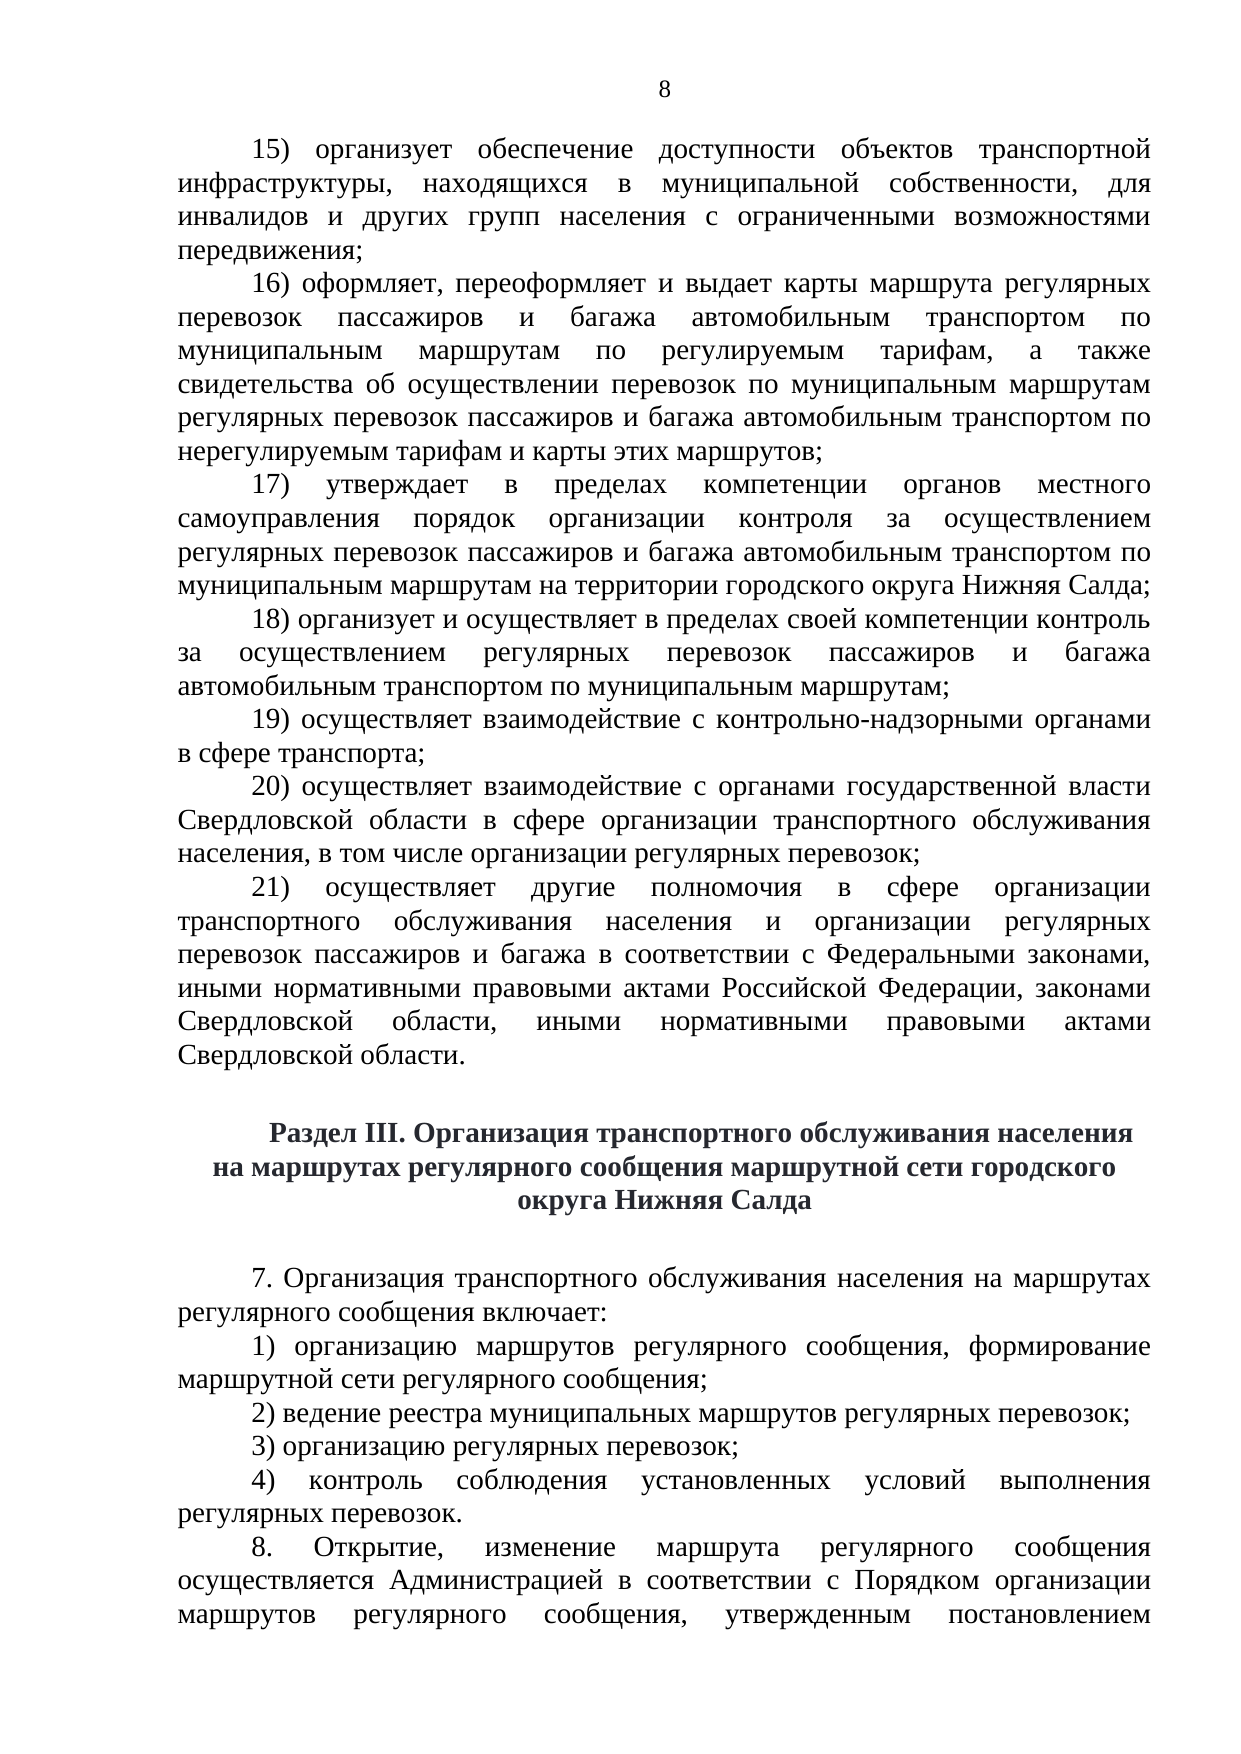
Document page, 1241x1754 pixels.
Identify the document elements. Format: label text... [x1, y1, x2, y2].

text 20) осуществляет взаимодействие с органами государственной власти Свердловской области в сфере организации транспортного обслуживания населения, в том числе организации регулярных перевозок; [177, 768, 1152, 869]
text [177, 1529, 1152, 1629]
text 3) организацию регулярных перевозок; [177, 1428, 1152, 1462]
text 15) организует обеспечение доступности объектов транспортной инфраструктуры, находящихся в муниципальной собственности, для инвалидов и других групп населения с ограниченными возможностями передвижения; [177, 131, 1152, 265]
text 18) организует и осуществляет в пределах своей компетенции контроль за осуществлением регулярных перевозок пассажиров и багажа автомобильным транспортом по муниципальным маршрутам; [177, 601, 1152, 701]
text 2) ведение реестра муниципальных маршрутов регулярных перевозок; [177, 1395, 1152, 1428]
text 19) осуществляет взаимодействие с контрольно-надзорными органами в сфере транспорта; [177, 701, 1152, 768]
text 4) контроль соблюдения установленных условий выполнения регулярных перевозок. [177, 1462, 1152, 1529]
text 17) утверждает в пределах компетенции органов местного самоуправления порядок организации контроля за осуществлением регулярных перевозок пассажиров и багажа автомобильным транспортом по муниципальным маршрутам на территории городского округа Нижняя Салда; [177, 467, 1152, 601]
subtitle Раздел III. Организация транспортного обслуживания населения на маршрутах регулярного сообщения маршрутной сети городского округа Нижняя Салда [177, 1115, 1152, 1216]
text 7. Организация транспортного обслуживания населения на маршрутах регулярного сообщения включает: [177, 1261, 1152, 1328]
text 21) осуществляет другие полномочия в сфере организации транспортного обслуживания населения и организации регулярных перевозок пассажиров и багажа в соответствии с Федеральными законами, иными нормативными правовыми актами Российской Федерации, законами Свердловской области, иными нормативными правовыми актами Свердловской области. [177, 869, 1152, 1070]
text 16) оформляет, переоформляет и выдает карты маршрута регулярных перевозок пассажиров и багажа автомобильным транспортом по муниципальным маршрутам по регулируемым тарифам, а также свидетельства об осуществлении перевозок по муниципальным маршрутам регулярных перевозок пассажиров и багажа автомобильным транспортом по нерегулируемым тарифам и карты этих маршрутов; [177, 265, 1152, 467]
text 1) организацию маршрутов регулярного сообщения, формирование маршрутной сети регулярного сообщения; [177, 1328, 1152, 1395]
